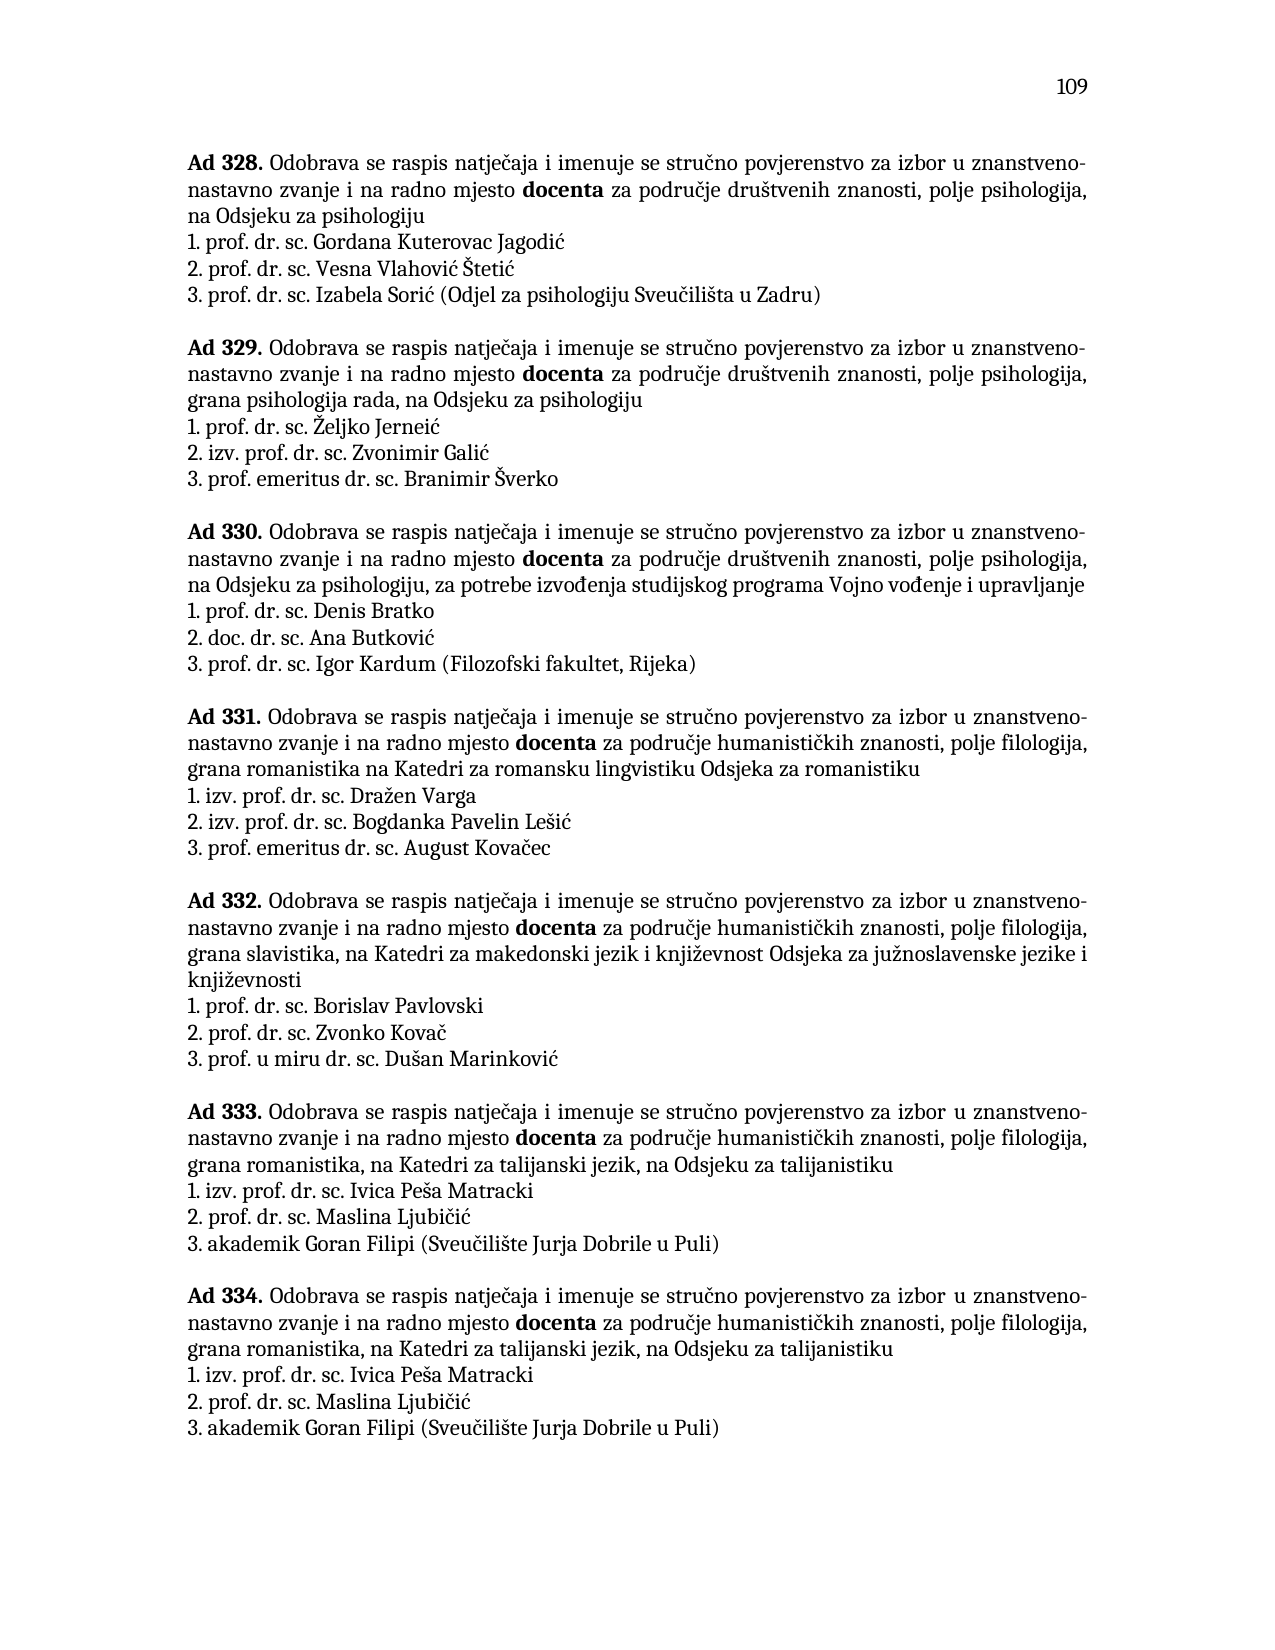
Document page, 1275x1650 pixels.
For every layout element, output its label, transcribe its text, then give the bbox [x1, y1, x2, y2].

text Ad 332. Odobrava se raspis natječaja i imenuje se stručno povjerenstvo za izbor u znanstveno-nastavno zvanje i na radno mjesto docenta za područje humanističkih znanosti, polje filologija, grana slavistika, na Katedri za makedonski jezik i književnost Odsjeka za južnoslavenske jezike i književnosti [187, 888, 1088, 993]
text 2. prof. dr. sc. Vesna Vlahović Štetić [187, 255, 1088, 282]
text Ad 329. Odobrava se raspis natječaja i imenuje se stručno povjerenstvo za izbor u znanstveno-nastavno zvanje i na radno mjesto docenta za područje društvenih znanosti, polje psihologija, grana psihologija rada, na Odsjeku za psihologiju [187, 334, 1088, 413]
text 3. prof. dr. sc. Igor Kardum (Filozofski fakultet, Rijeka) [187, 651, 1088, 677]
text 1. izv. prof. dr. sc. Ivica Peša Matracki [187, 1362, 1088, 1389]
text 3. prof. emeritus dr. sc. Branimir Šverko [187, 466, 1088, 493]
text 1. prof. dr. sc. Borislav Pavlovski [187, 993, 1088, 1020]
text 2. izv. prof. dr. sc. Zvonimir Galić [187, 440, 1088, 466]
text Ad 334. Odobrava se raspis natječaja i imenuje se stručno povjerenstvo za izbor u znanstveno-nastavno zvanje i na radno mjesto docenta za područje humanističkih znanosti, polje filologija, grana romanistika, na Katedri za talijanski jezik, na Odsjeku za talijanistiku [187, 1283, 1088, 1362]
text 3. prof. dr. sc. Izabela Sorić (Odjel za psihologiju Sveučilišta u Zadru) [187, 282, 1088, 308]
text 3. prof. u miru dr. sc. Dušan Marinković [187, 1046, 1088, 1072]
text 1. izv. prof. dr. sc. Ivica Peša Matracki [187, 1178, 1088, 1204]
text 2. prof. dr. sc. Maslina Ljubičić [187, 1389, 1088, 1415]
text 2. izv. prof. dr. sc. Bogdanka Pavelin Lešić [187, 809, 1088, 835]
text 1. prof. dr. sc. Željko Jerneić [187, 413, 1088, 440]
text 3. prof. emeritus dr. sc. August Kovačec [187, 835, 1088, 862]
text Ad 331. Odobrava se raspis natječaja i imenuje se stručno povjerenstvo za izbor u znanstveno-nastavno zvanje i na radno mjesto docenta za područje humanističkih znanosti, polje filologija, grana romanistika na Katedri za romansku lingvistiku Odsjeka za romanistiku [187, 703, 1088, 782]
text 1. prof. dr. sc. Denis Bratko [187, 598, 1088, 624]
text 2. doc. dr. sc. Ana Butković [187, 624, 1088, 651]
text Ad 330. Odobrava se raspis natječaja i imenuje se stručno povjerenstvo za izbor u znanstveno-nastavno zvanje i na radno mjesto docenta za područje društvenih znanosti, polje psihologija, na Odsjeku za psihologiju, za potrebe izvođenja studijskog programa Vojno vođenje i upravljanje [187, 519, 1088, 598]
text 2. prof. dr. sc. Maslina Ljubičić [187, 1204, 1088, 1231]
text Ad 333. Odobrava se raspis natječaja i imenuje se stručno povjerenstvo za izbor u znanstveno-nastavno zvanje i na radno mjesto docenta za područje humanističkih znanosti, polje filologija, grana romanistika, na Katedri za talijanski jezik, na Odsjeku za talijanistiku [187, 1099, 1088, 1178]
text 1. izv. prof. dr. sc. Dražen Varga [187, 782, 1088, 809]
text 3. akademik Goran Filipi (Sveučilište Jurja Dobrile u Puli) [187, 1415, 1088, 1441]
text Ad 328. Odobrava se raspis natječaja i imenuje se stručno povjerenstvo za izbor u znanstveno-nastavno zvanje i na radno mjesto docenta za područje društvenih znanosti, polje psihologija, na Odsjeku za psihologiju [187, 150, 1088, 229]
text 2. prof. dr. sc. Zvonko Kovač [187, 1020, 1088, 1046]
text 3. akademik Goran Filipi (Sveučilište Jurja Dobrile u Puli) [187, 1231, 1088, 1257]
text 1. prof. dr. sc. Gordana Kuterovac Jagodić [187, 229, 1088, 255]
